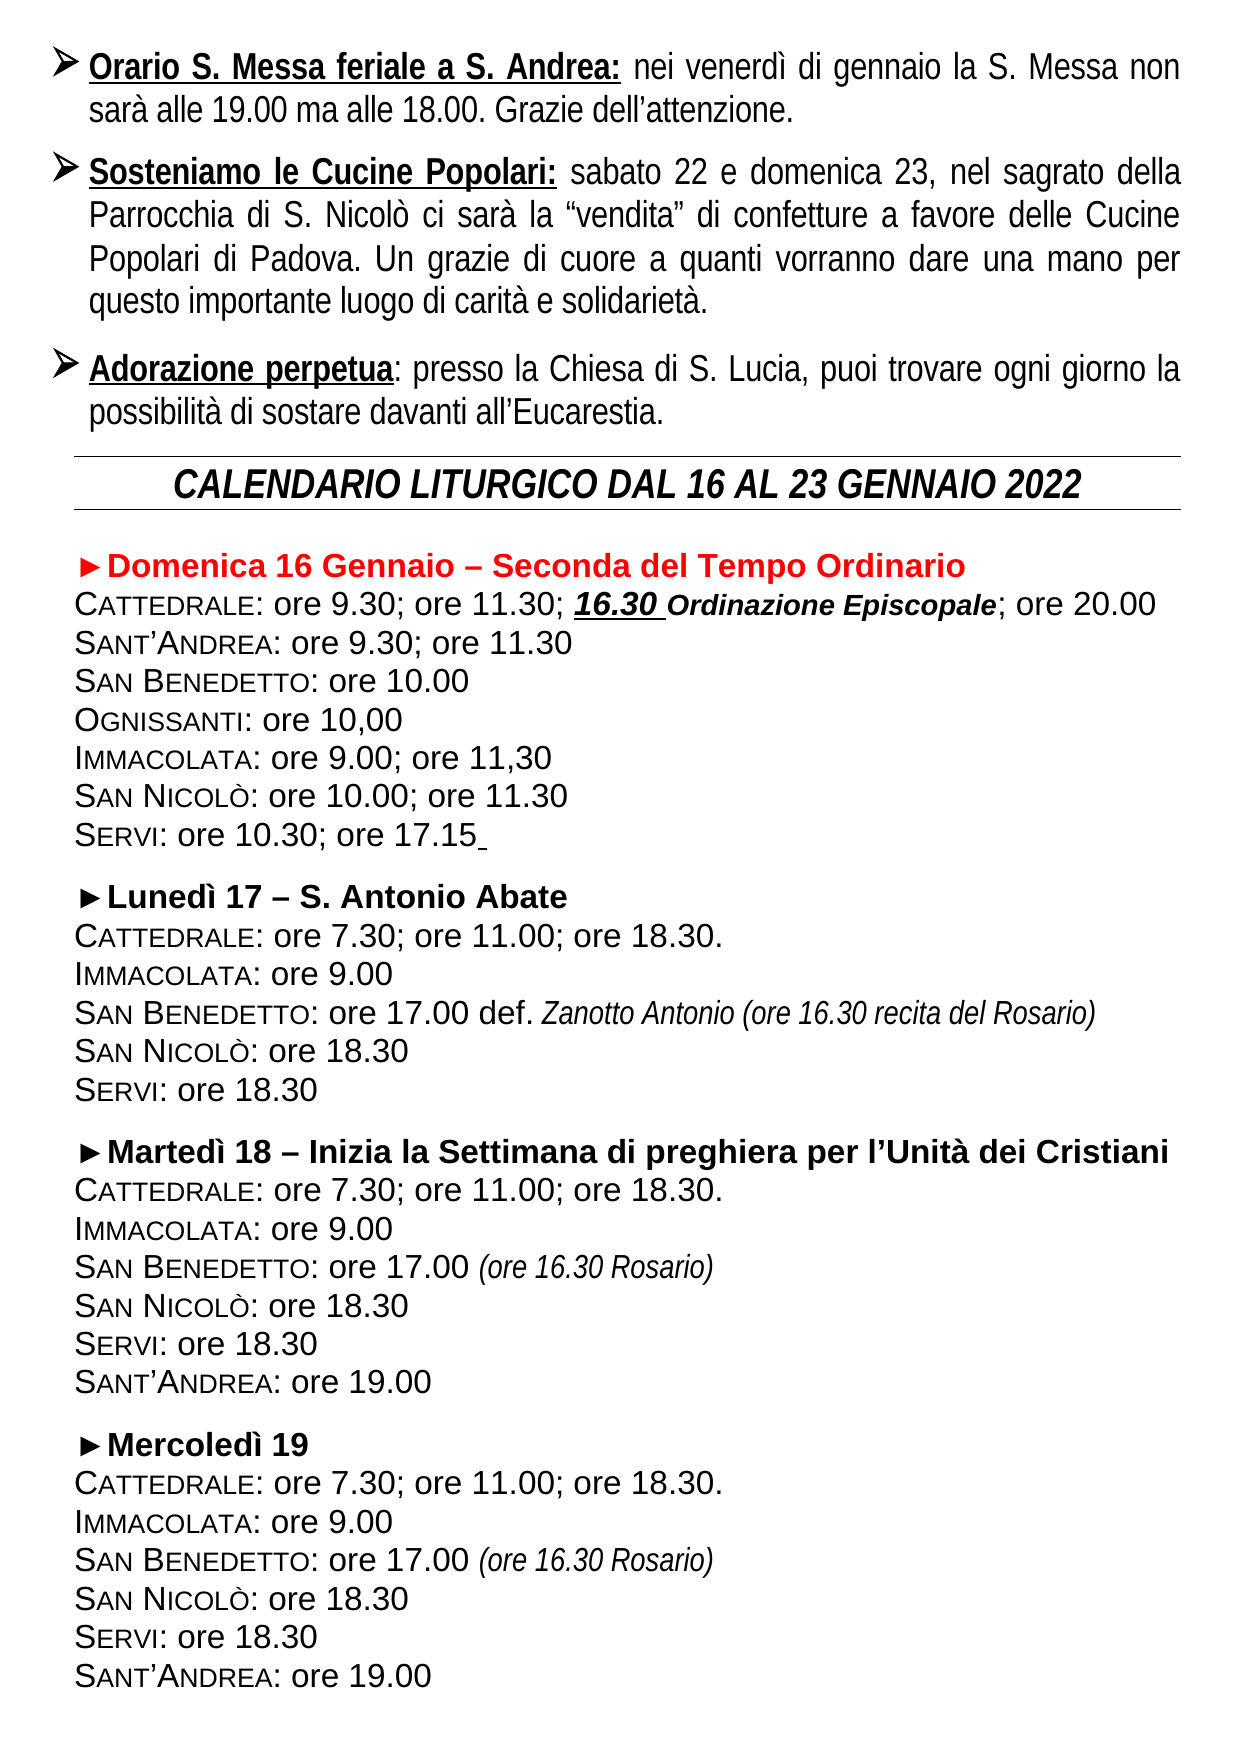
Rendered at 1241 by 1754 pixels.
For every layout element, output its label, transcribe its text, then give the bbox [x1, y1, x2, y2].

text San Benedetto: ore 17.00 def. Zanotto Antonio (ore 16.30 recita del Rosario) [74, 993, 1181, 1031]
text San Benedetto: ore 10.00 [74, 661, 1181, 700]
text San Benedetto: ore 17.00 (ore 16.30 Rosario) [74, 1247, 1181, 1286]
text Sant’Andrea: ore 19.00 [74, 1363, 1181, 1401]
text Sant’Andrea: ore 19.00 [74, 1656, 1181, 1694]
list Adorazione perpetua: presso la Chiesa di S. Lucia, puoi trovare ogni giorno la possibilità di sostare davanti all’Eucarestia. [51, 346, 1181, 432]
text Cattedrale: ore 9.30; ore 11.30; 16.30 Ordinazione Episcopale; ore 20.00 [74, 584, 1181, 623]
text ►Domenica 16 Gennaio – Seconda del Tempo Ordinario [74, 546, 1181, 584]
text Calendario Liturgico dal 16 AL 23 gennaio 2022 [74, 457, 1181, 509]
text Immacolata: ore 9.00 [74, 1209, 1181, 1247]
text Immacolata: ore 9.00 [74, 954, 1181, 993]
text Servi: ore 10.30; ore 17.15 [74, 815, 1181, 853]
text San Nicolò: ore 18.30 [74, 1286, 1181, 1324]
text ►Lunedì 17 – S. Antonio Abate [74, 877, 1181, 916]
text Servi: ore 18.30 [74, 1324, 1181, 1363]
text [74, 1540, 1181, 1579]
text Immacolata: ore 9.00; ore 11,30 [74, 738, 1181, 777]
text ►Mercoledì 19 [74, 1425, 1181, 1463]
text San Nicolò: ore 18.30 [74, 1579, 1181, 1617]
text Servi: ore 18.30 [74, 1069, 1181, 1108]
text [74, 1463, 1181, 1502]
list Sosteniamo le Cucine Popolari: sabato 22 e domenica 23, nel sagrato della Parrocchia di S. Nicolò ci sarà la “vendita” di confetture a favore delle Cucine Popolari di Padova. Un grazie di cuore a quanti vorranno dare una mano per questo importante luogo di carità e solidarietà. [51, 150, 1181, 322]
text Cattedrale: ore 7.30; ore 11.00; ore 18.30. [74, 916, 1181, 954]
text ►Martedì 18 – Inizia la Settimana di preghiera per l’Unità dei Cristiani [74, 1132, 1181, 1170]
text San Nicolò: ore 18.30 [74, 1031, 1181, 1069]
list Orario S. Messa feriale a S. Andrea: nei venerdì di gennaio la S. Messa non sarà alle 19.00 ma alle 18.00. Grazie dell’attenzione. [51, 44, 1181, 131]
text Ognissanti: ore 10,00 [74, 700, 1181, 738]
text Servi: ore 18.30 [74, 1617, 1181, 1656]
text San Nicolò: ore 10.00; ore 11.30 [74, 777, 1181, 815]
text Sant’Andrea: ore 9.30; ore 11.30 [74, 623, 1181, 661]
text Immacolata: ore 9.00 [74, 1502, 1181, 1540]
text Cattedrale: ore 7.30; ore 11.00; ore 18.30. [74, 1170, 1181, 1209]
